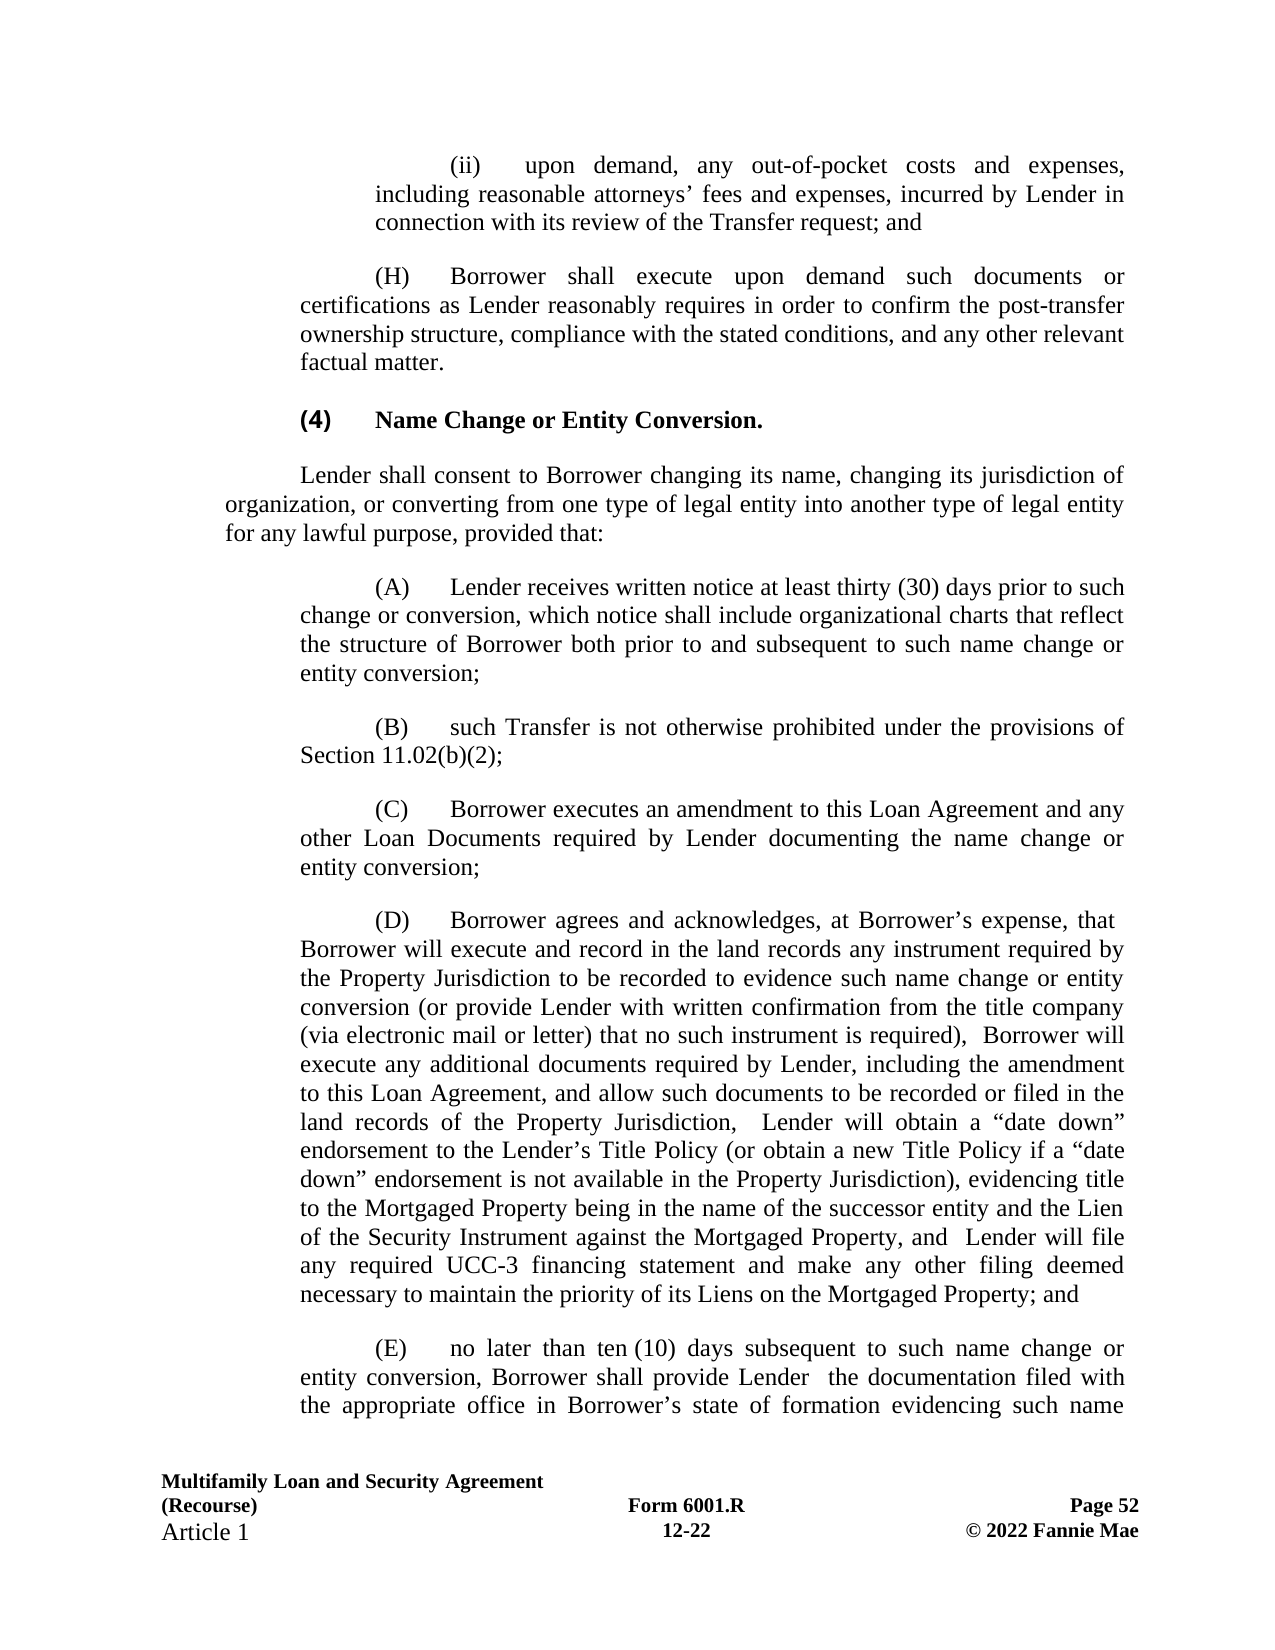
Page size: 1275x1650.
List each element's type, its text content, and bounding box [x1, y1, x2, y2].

subtitle Borrower executes an amendment to this Loan Agreement and any other Loan Documents required by Lender documenting the name change or entity conversion; [300, 794, 1125, 880]
subtitle such Transfer is not otherwise prohibited under the provisions of Section 11.02(b)(2); [300, 712, 1125, 769]
subtitle Lender receives written notice at least thirty (30) days prior to such change or conversion, which notice shall include organizational charts that reflect the structure of Borrower both prior to and subsequent to such name change or entity conversion; [300, 572, 1125, 687]
subtitle upon demand, any out-of-pocket costs and expenses, including reasonable attorneys’ fees and expenses, incurred by Lender in connection with its review of the Transfer request; and [375, 150, 1125, 236]
subtitle Borrower agrees and acknowledges, at Borrower’s expense, that Borrower will execute and record in the land records any instrument required by the Property Jurisdiction to be recorded to evidence such name change or entity conversion (or provide Lender with written confirmation from the title company (via electronic mail or letter) that no such instrument is required), Borrower will execute any additional documents required by Lender, including the amendment to this Loan Agreement, and allow such documents to be recorded or filed in the land records of the Property Jurisdiction, Lender will obtain a “date down” endorsement to the Lender’s Title Policy (or obtain a new Title Policy if a “date down” endorsement is not available in the Property Jurisdiction), evidencing title to the Mortgaged Property being in the name of the successor entity and the Lien of the Security Instrument against the Mortgaged Property, and Lender will file any required UCC-3 financing statement and make any other filing deemed necessary to maintain the priority of its Liens on the Mortgaged Property; and [300, 905, 1125, 1308]
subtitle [300, 1333, 1125, 1419]
subtitle Name Change or Entity Conversion. [225, 401, 1125, 435]
subtitle Borrower shall execute upon demand such documents or certifications as Lender reasonably requires in order to confirm the post-transfer ownership structure, compliance with the stated conditions, and any other relevant factual matter. [300, 261, 1125, 376]
text Lender shall consent to Borrower changing its name, changing its jurisdiction of organization, or converting from one type of legal entity into another type of legal entity for any lawful purpose, provided that: [225, 460, 1125, 547]
